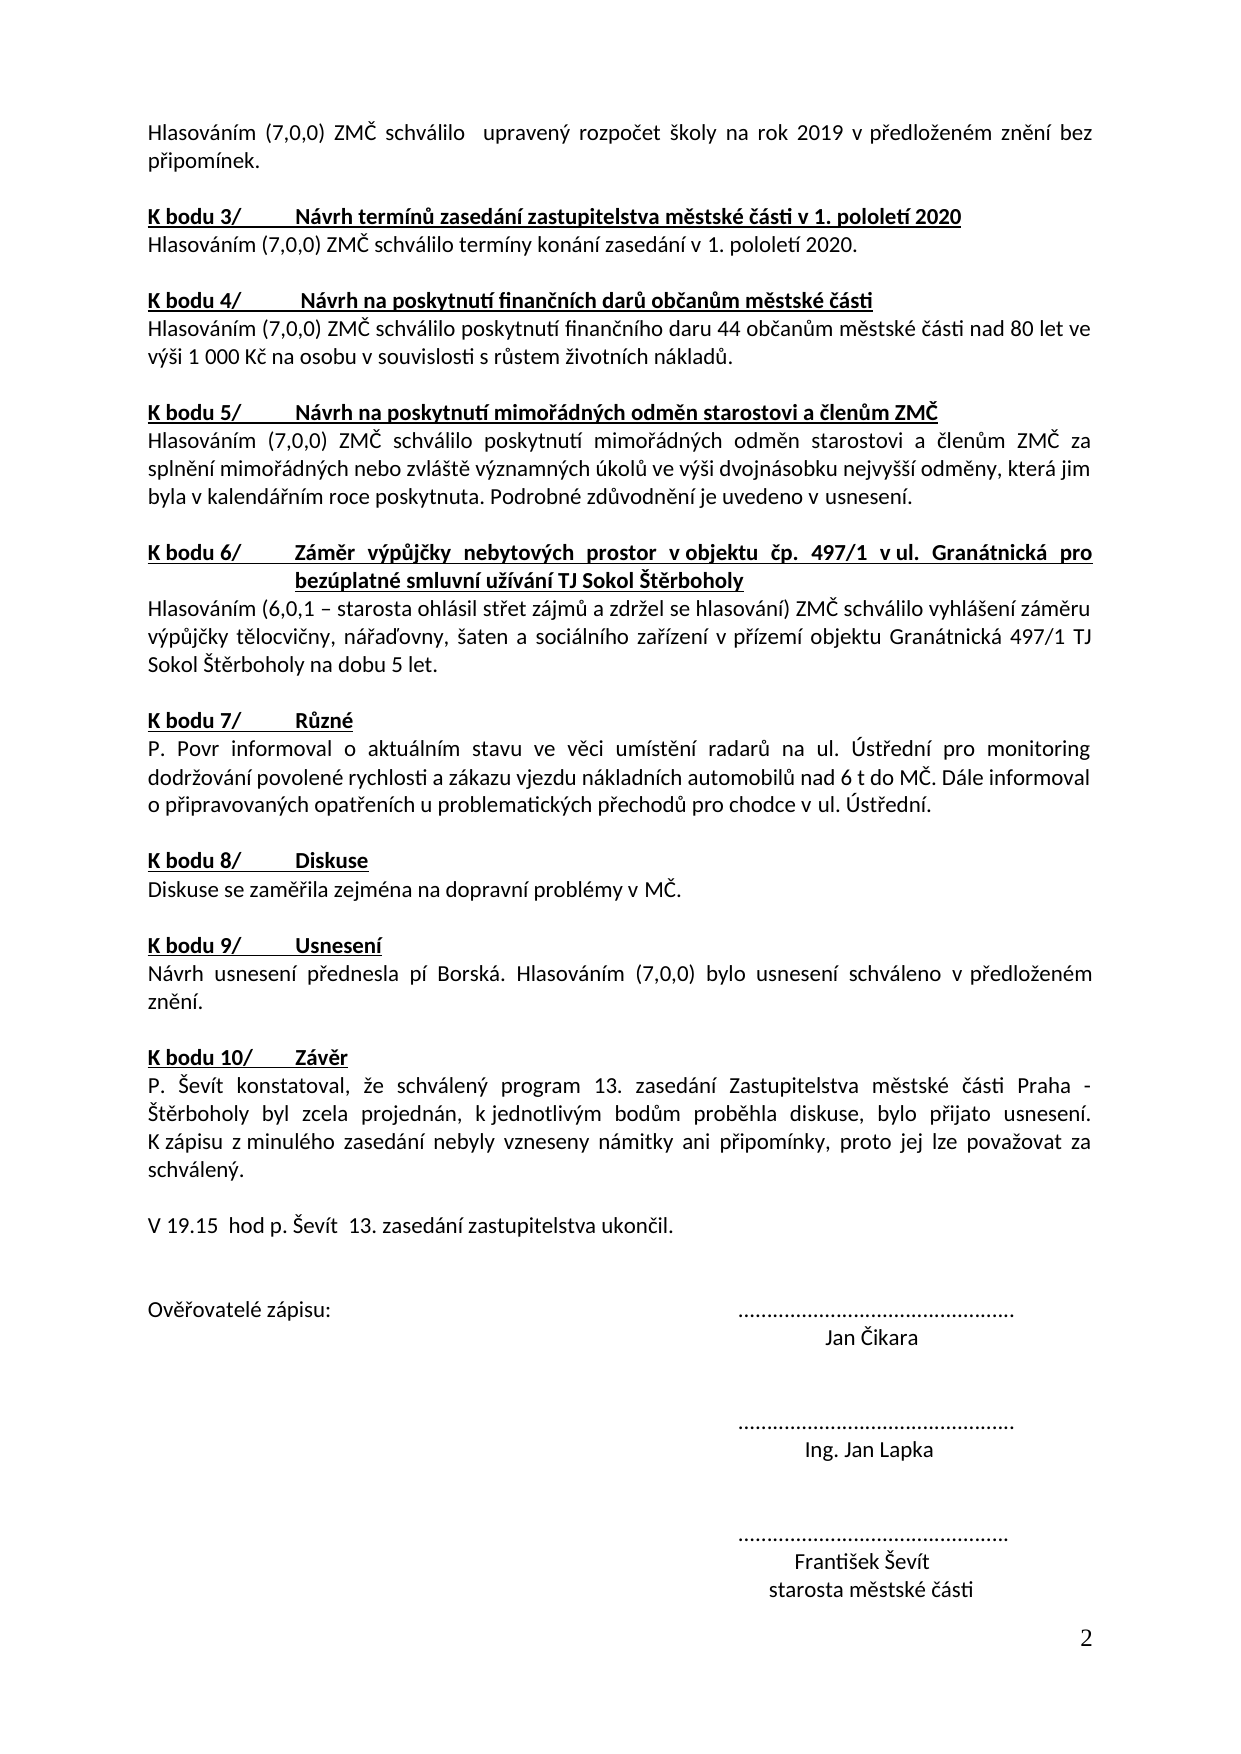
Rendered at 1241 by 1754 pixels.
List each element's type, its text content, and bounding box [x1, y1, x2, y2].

text K bodu 6/ Záměr výpůjčky nebytových prostor v objektu čp. 497/1 v ul. Granátnická pro bezúplatné smluvní užívání TJ Sokol Štěrboholy [148, 538, 1092, 563]
text Ing. Jan Lapka [148, 1435, 1092, 1463]
text Hlasováním (7,0,0) ZMČ schválilo poskytnutí finančního daru 44 občanům městské části nad 80 let ve výši 1 000 Kč na osobu v souvislosti s růstem životních nákladů. [148, 314, 1092, 370]
text Ověřovatelé zápisu: ................................................ [148, 1295, 1092, 1323]
text Hlasováním (6,0,1 – starosta ohlásil střet zájmů a zdržel se hlasování) ZMČ schválilo vyhlášení záměru výpůjčky tělocvičny, nářaďovny, šaten a sociálního zařízení v přízemí objektu Granátnická 497/1 TJ Sokol Štěrboholy na dobu 5 let. [148, 594, 1092, 678]
text K bodu 3/ Návrh termínů zasedání zastupitelstva městské části v 1. pololetí 2020 [148, 202, 1092, 230]
text P. Povr informoval o aktuálním stavu ve věci umístění radarů na ul. Ústřední pro monitoring dodržování povolené rychlosti a zákazu vjezdu nákladních automobilů nad 6 t do MČ. Dále informoval o připravovaných opatřeních u problematických přechodů pro chodce v ul. Ústřední. [148, 734, 1092, 819]
text Hlasováním (7,0,0) ZMČ schválilo upravený rozpočet školy na rok 2019 v předloženém znění bez připomínek. [148, 118, 1092, 174]
text K bodu 7/ Různé [148, 707, 1092, 734]
text ............................................... [148, 1519, 1092, 1547]
text Jan Čikara [148, 1323, 1092, 1351]
text Hlasováním (7,0,0) ZMČ schválilo poskytnutí mimořádných odměn starostovi a členům ZMČ za splnění mimořádných nebo zvláště významných úkolů ve výši dvojnásobku nejvyšší odměny, která jim byla v kalendářním roce poskytnuta. Podrobné zdůvodnění je uvedeno v usnesení. [148, 426, 1092, 510]
text K bodu 5/ Návrh na poskytnutí mimořádných odměn starostovi a členům ZMČ [148, 398, 1092, 426]
text K bodu 6/ Záměr výpůjčky nebytových prostor v objektu čp. 497/1 v ul. Granátnická pro bezúplatné smluvní užívání TJ Sokol Štěrboholy [148, 564, 1092, 594]
text V 19.15 hod p. Ševít 13. zasedání zastupitelstva ukončil. [148, 1211, 1092, 1239]
text Hlasováním (7,0,0) ZMČ schválilo termíny konání zasedání v 1. pololetí 2020. [148, 230, 1092, 258]
text K bodu 8/ Diskuse [148, 847, 1092, 875]
text ................................................ [148, 1407, 1092, 1435]
text P. Ševít konstatoval, že schválený program 13. zasedání Zastupitelstva městské části Praha - Štěrboholy byl zcela projednán, k jednotlivým bodům proběhla diskuse, bylo přijato usnesení. K zápisu z minulého zasedání nebyly vzneseny námitky ani připomínky, proto jej lze považovat za schválený. [148, 1071, 1092, 1183]
text František Ševít starosta městské části [148, 1547, 1092, 1603]
text K bodu 10/ Závěr [148, 1043, 1092, 1071]
text K bodu 4/ Návrh na poskytnutí finančních darů občanům městské části [148, 286, 1092, 314]
text K bodu 9/ Usnesení [148, 931, 1092, 959]
text Návrh usnesení přednesla pí Borská. Hlasováním (7,0,0) bylo usnesení schváleno v předloženém znění. [148, 959, 1092, 1015]
text Diskuse se zaměřila zejména na dopravní problémy v MČ. [148, 875, 1092, 903]
